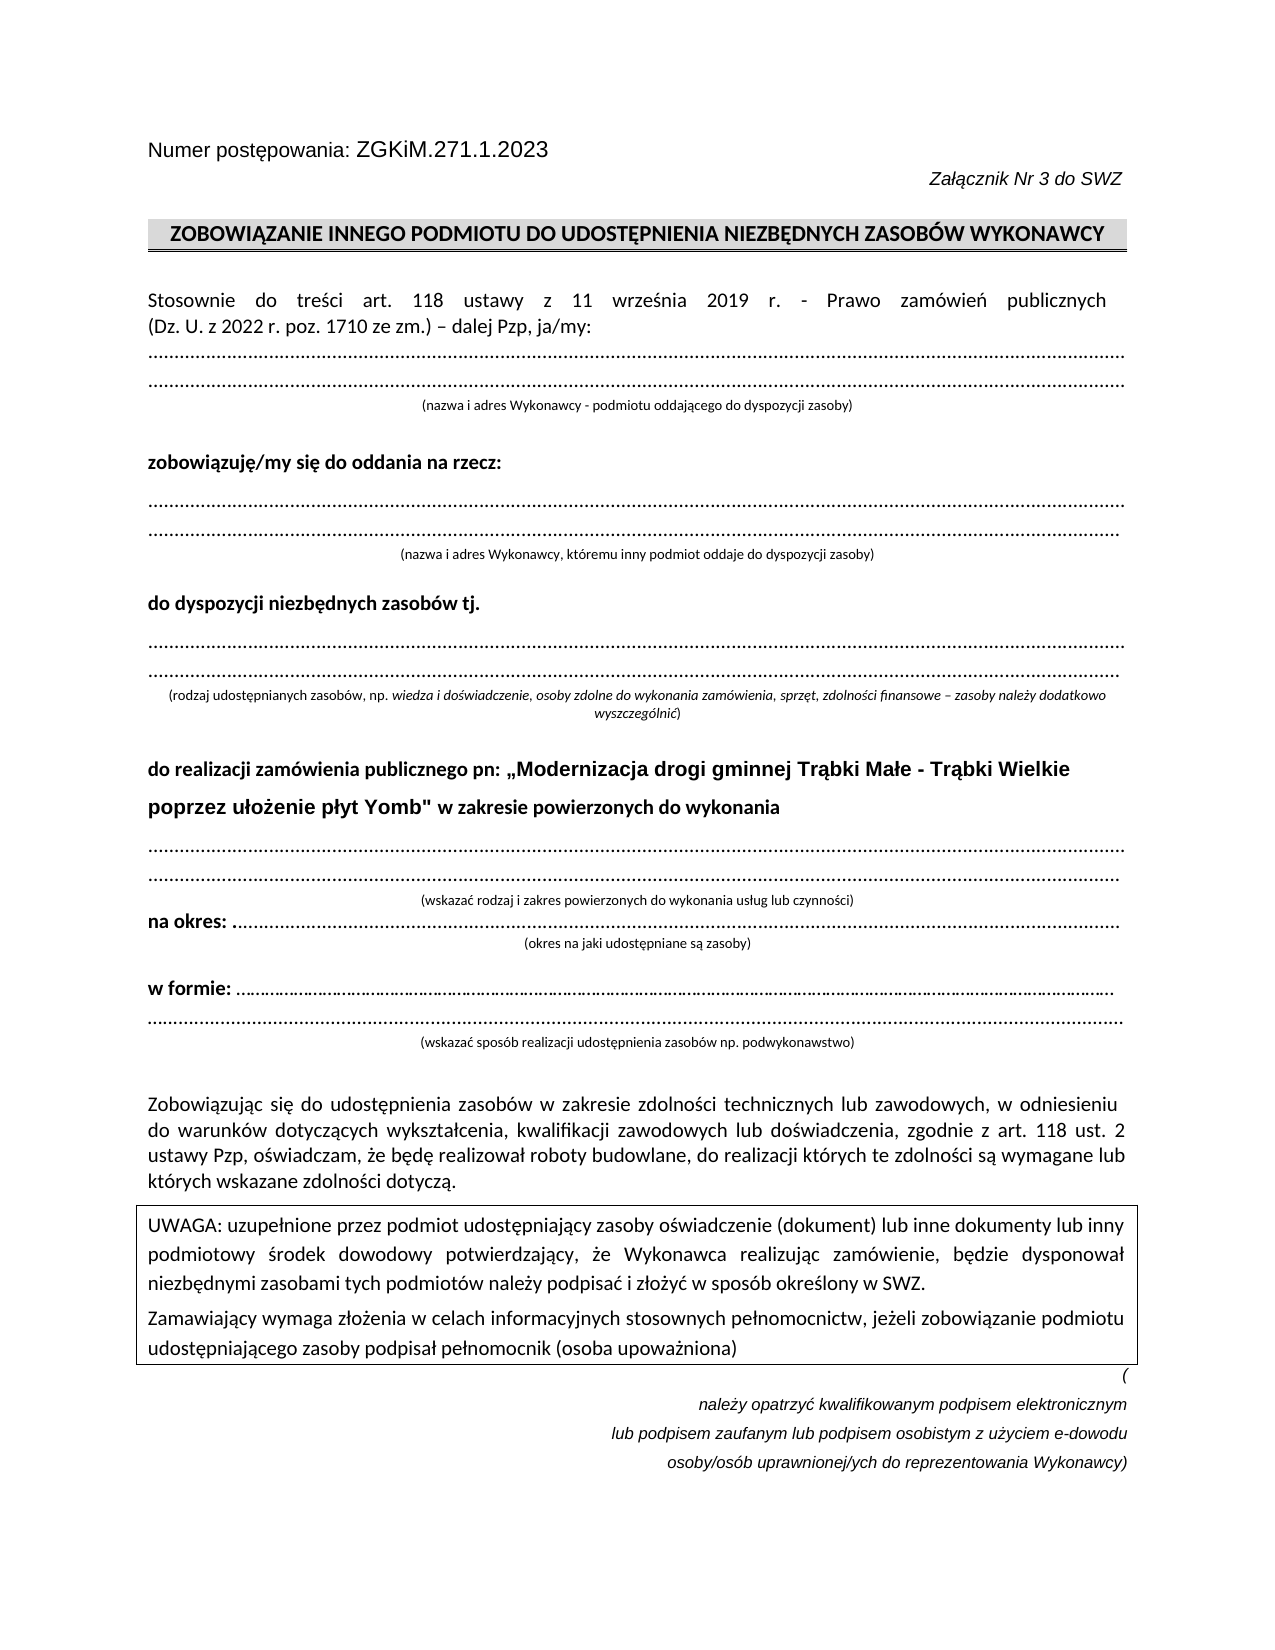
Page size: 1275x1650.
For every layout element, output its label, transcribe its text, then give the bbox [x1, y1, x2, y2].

text (nazwa i adres Wykonawcy, któremu inny podmiot oddaje do dyspozycji zasoby) [148, 545, 1127, 563]
text Zobowiązując się do udostępnienia zasobów w zakresie zdolności technicznych lub zawodowych, w odniesieniu do warunków dotyczących wykształcenia, kwalifikacji zawodowych lub doświadczenia, zgodnie z art. 118 ust. 2 ustawy Pzp, oświadczam, że będę realizował roboty budowlane, do realizacji których te zdolności są wymagane lub których wskazane zdolności dotyczą. [148, 1092, 1127, 1193]
table_header UWAGA: uzupełnione przez podmiot udostępniający zasoby oświadczenie (dokument) lub inne dokumenty lub inny podmiotowy środek dowodowy potwierdzający, że Wykonawca realizując zamówienie, będzie dysponował niezbędnymi zasobami tych podmiotów należy podpisać i złożyć w sposób określony w SWZ. Zamawiający wymaga złożenia w celach informacyjnych stosownych pełnomocnictw, jeżeli zobowiązanie podmiotu udostępniającego zasoby podpisał pełnomocnik (osoba upoważniona) [137, 1206, 1137, 1364]
text do dyspozycji niezbędnych zasobów tj. [148, 590, 1127, 615]
text .................................................................................................................................................................................................................................................................................................................................................................................... [148, 338, 1127, 393]
text ( [148, 1365, 1127, 1384]
text (nazwa i adres Wykonawcy - podmiotu oddającego do dyspozycji zasoby) [148, 397, 1127, 414]
text Numer postępowania: ZGKiM.271.1.2023 [148, 136, 1127, 162]
text (wskazać rodzaj i zakres powierzonych do wykonania usług lub czynności) [148, 891, 1127, 909]
text na okres: ......................................................................................................................................................................... [148, 909, 1127, 934]
text zobowiązuję/my się do oddania na rzecz: [148, 449, 1127, 474]
text w formie: ………………………………………………………………………………………………………………………………………………………………… [148, 975, 1127, 1000]
text do realizacji zamówienia publicznego pn: „Modernizacja drogi gminnej Trąbki Małe - Trąbki Wielkie poprzez ułożenie płyt Yomb" w zakresie powierzonych do wykonania [148, 756, 1127, 820]
text należy opatrzyć kwalifikowanym podpisem elektronicznym [148, 1395, 1127, 1414]
text lub podpisem zaufanym lub podpisem osobistym z użyciem e-dowodu [148, 1424, 1127, 1443]
text osoby/osób uprawnionej/ych do reprezentowania Wykonawcy) [192, 1452, 1127, 1472]
text ................................................................................................................................................................................................................................................................................................................................................................................... [148, 487, 1127, 542]
text ................................................................................................................................................................................................................................................................................................................................................................................... [148, 832, 1127, 887]
text ZOBOWIĄZANIE INNEGO PODMIOTU DO UDOSTĘPNIENIA NIEZBĘDNYCH ZASOBÓW WYKONAWCY [148, 219, 1127, 249]
text Załącznik Nr 3 do SWZ [148, 168, 1127, 190]
text (wskazać sposób realizacji udostępnienia zasobów np. podwykonawstwo) [148, 1033, 1127, 1051]
text …....................................................................................................................................................................................... [148, 1004, 1127, 1029]
text ................................................................................................................................................................................................................................................................................................................................................................................... [148, 628, 1127, 682]
text (okres na jaki udostępniane są zasoby) [148, 934, 1127, 952]
text Stosownie do treści art. 118 ustawy z 11 września 2019 r. - Prawo zamówień publicznych (Dz. U. z 2022 r. poz. 1710 ze zm.) – dalej Pzp, ja/my: [148, 287, 1127, 338]
text (rodzaj udostępnianych zasobów, np. wiedza i doświadczenie, osoby zdolne do wykonania zamówienia, sprzęt, zdolności finansowe – zasoby należy dodatkowo wyszczególnić) [148, 686, 1127, 722]
